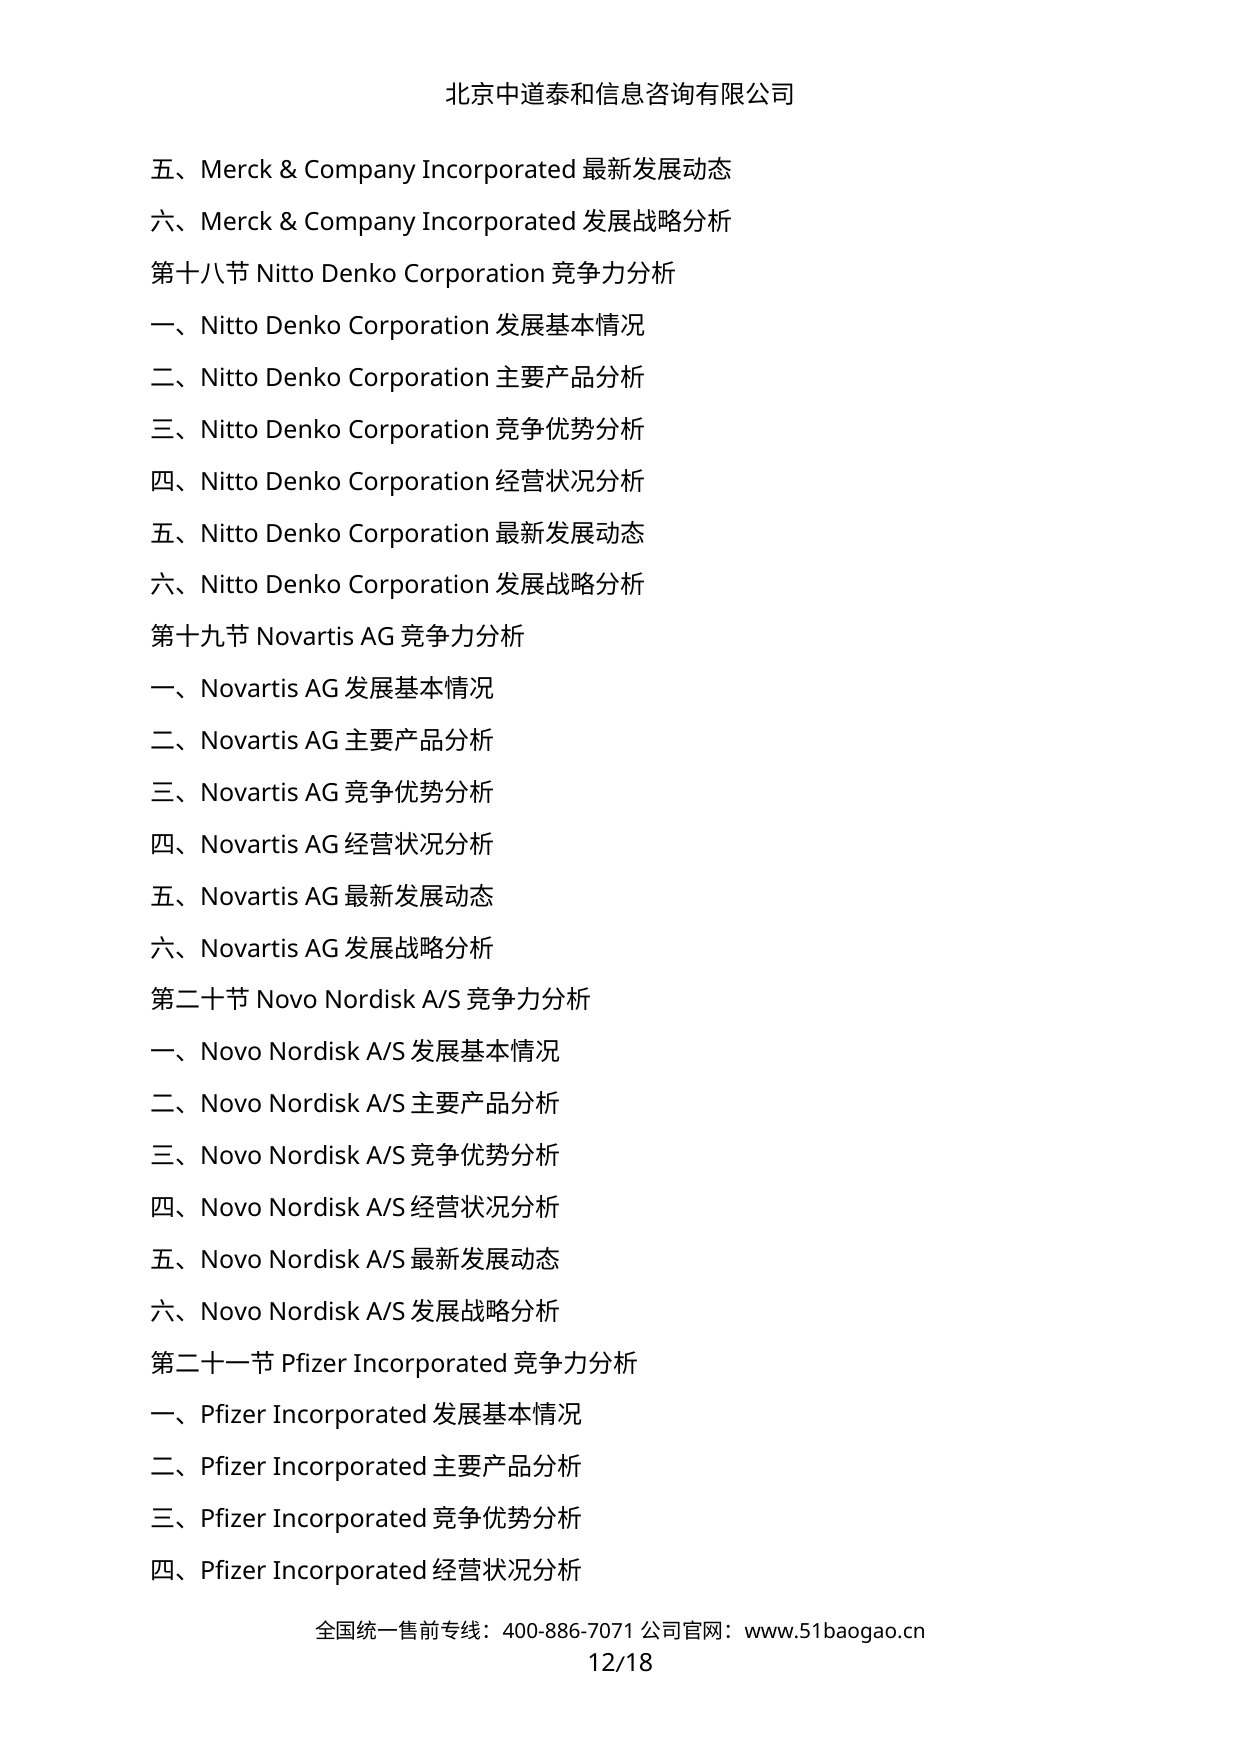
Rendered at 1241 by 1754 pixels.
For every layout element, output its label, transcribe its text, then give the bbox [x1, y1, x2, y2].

text 二、Novo Nordisk A/S主要产品分析 [150, 1084, 1090, 1120]
text 第十八节 Nitto Denko Corporation竞争力分析 [150, 254, 1090, 290]
text 四、Novartis AG经营状况分析 [150, 824, 1090, 861]
text 五、Novartis AG最新发展动态 [150, 876, 1090, 912]
text 二、Pfizer Incorporated主要产品分析 [150, 1447, 1090, 1483]
text 四、Nitto Denko Corporation经营状况分析 [150, 461, 1090, 497]
text 二、Novartis AG主要产品分析 [150, 721, 1090, 757]
text 六、Merck & Company Incorporated发展战略分析 [150, 202, 1090, 238]
text 一、Nitto Denko Corporation发展基本情况 [150, 306, 1090, 342]
text 三、Nitto Denko Corporation竞争优势分析 [150, 409, 1090, 446]
text 六、Novartis AG发展战略分析 [150, 928, 1090, 964]
text 第十九节 Novartis AG竞争力分析 [150, 617, 1090, 653]
text 三、Novo Nordisk A/S竞争优势分析 [150, 1136, 1090, 1172]
text 六、Novo Nordisk A/S发展战略分析 [150, 1291, 1090, 1327]
text 五、Merck & Company Incorporated最新发展动态 [150, 150, 1090, 186]
text 四、Pfizer Incorporated经营状况分析 [150, 1551, 1090, 1587]
text 六、Nitto Denko Corporation发展战略分析 [150, 565, 1090, 601]
text 五、Nitto Denko Corporation最新发展动态 [150, 513, 1090, 549]
text 一、Pfizer Incorporated发展基本情况 [150, 1395, 1090, 1431]
text 五、Novo Nordisk A/S最新发展动态 [150, 1239, 1090, 1276]
text 三、Novartis AG竞争优势分析 [150, 772, 1090, 809]
text 四、Novo Nordisk A/S经营状况分析 [150, 1187, 1090, 1224]
text 三、Pfizer Incorporated竞争优势分析 [150, 1499, 1090, 1535]
text 一、Novartis AG发展基本情况 [150, 669, 1090, 705]
text 二、Nitto Denko Corporation主要产品分析 [150, 357, 1090, 394]
text 一、Novo Nordisk A/S发展基本情况 [150, 1032, 1090, 1068]
text 第二十节 Novo Nordisk A/S竞争力分析 [150, 980, 1090, 1016]
text 第二十一节 Pfizer Incorporated竞争力分析 [150, 1343, 1090, 1379]
